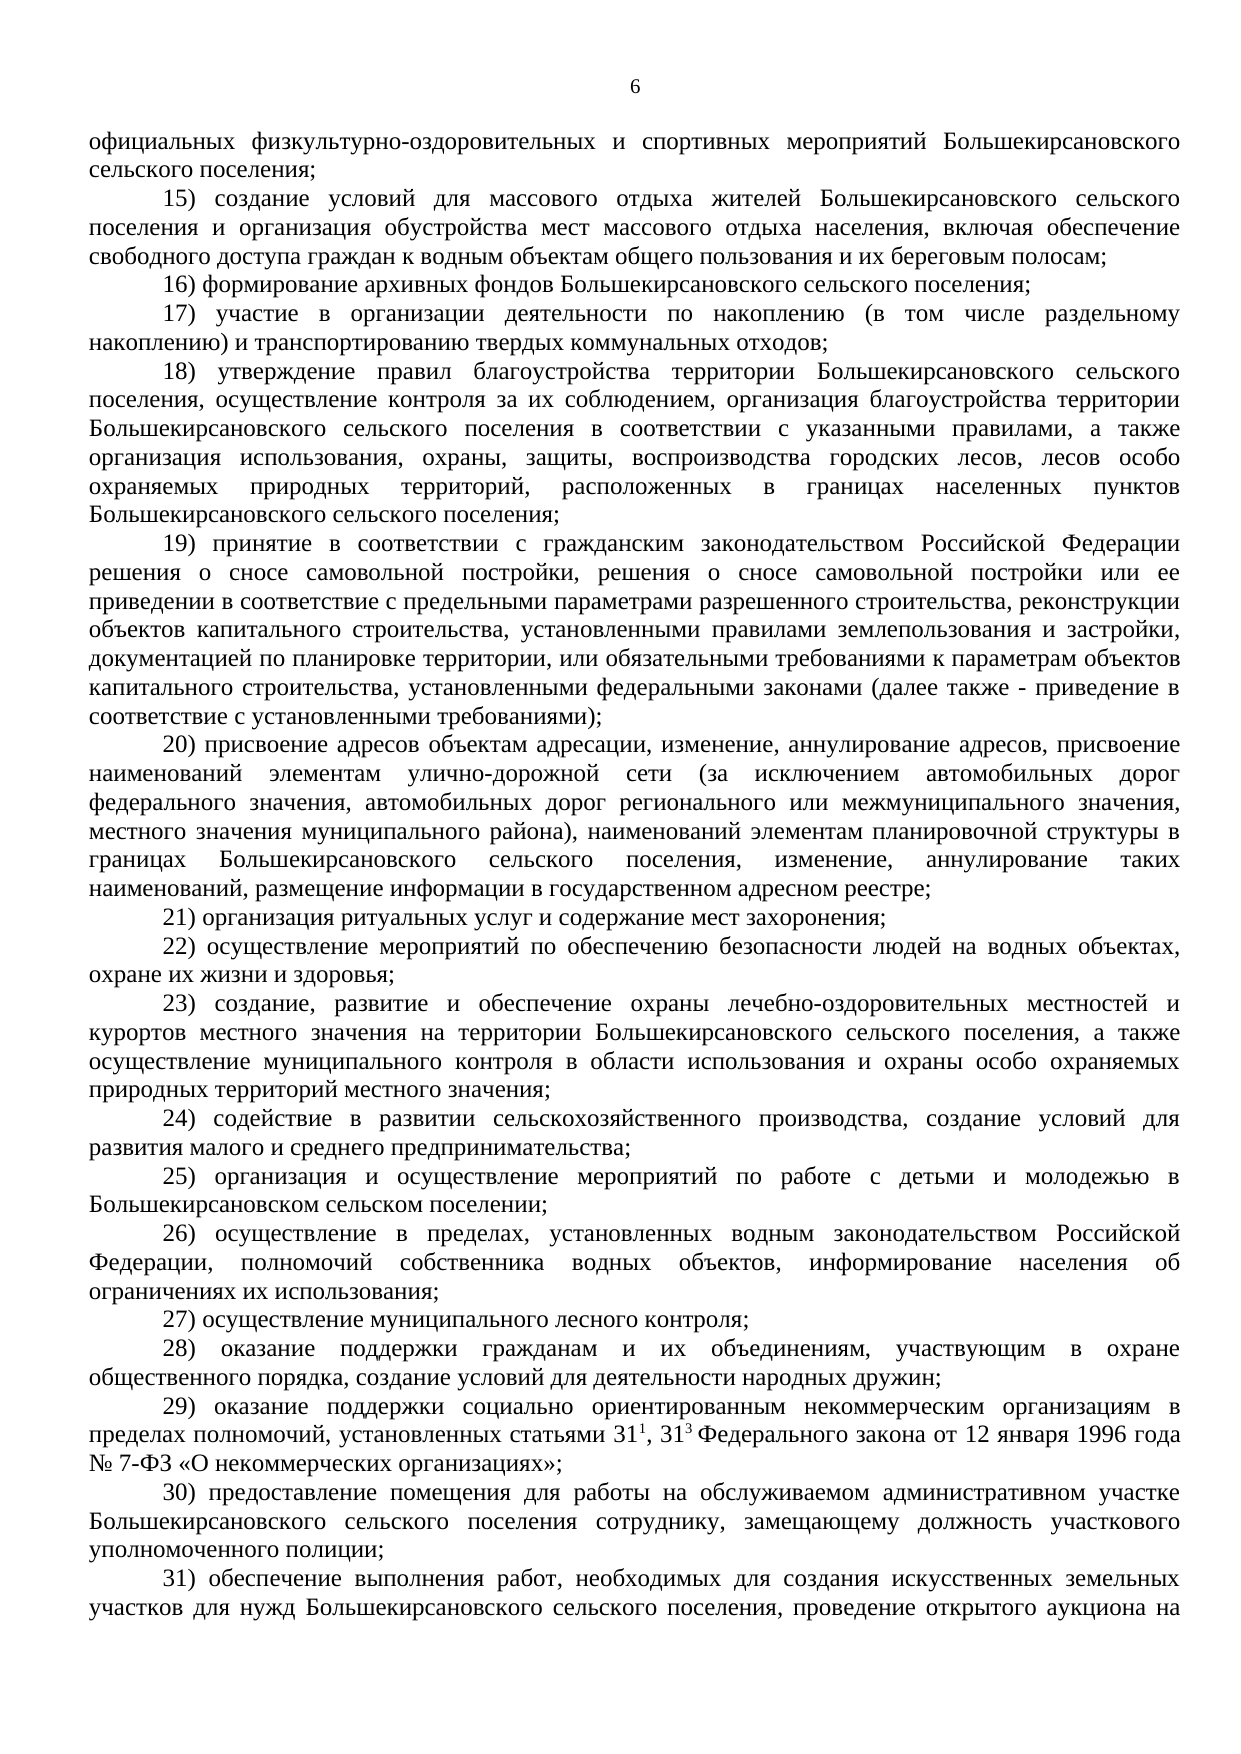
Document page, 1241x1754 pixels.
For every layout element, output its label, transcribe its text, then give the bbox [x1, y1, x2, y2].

text 25) организация и осуществление мероприятий по работе с детьми и молодежью в Большекирсановском сельском поселении; [89, 1161, 1181, 1218]
text 17) участие в организации деятельности по накоплению (в том числе раздельному накоплению) и транспортированию твердых коммунальных отходов; [89, 298, 1181, 356]
text 23) создание, развитие и обеспечение охраны лечебно-оздоровительных местностей и курортов местного значения на территории Большекирсановского сельского поселения, а также осуществление муниципального контроля в области использования и охраны особо охраняемых природных территорий местного значения; [89, 988, 1181, 1103]
text 27) осуществление муниципального лесного контроля; [89, 1304, 1181, 1333]
text 22) осуществление мероприятий по обеспечению безопасности людей на водных объектах, охране их жизни и здоровья; [89, 931, 1181, 988]
text 16) формирование архивных фондов Большекирсановского сельского поселения; [89, 269, 1181, 298]
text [89, 1563, 1181, 1621]
text 15) создание условий для массового отдыха жителей Большекирсановского сельского поселения и организация обустройства мест массового отдыха населения, включая обеспечение свободного доступа граждан к водным объектам общего пользования и их береговым полосам; [89, 183, 1181, 269]
text 26) осуществление в пределах, установленных водным законодательством Российской Федерации, полномочий собственника водных объектов, информирование населения об ограничениях их использования; [89, 1218, 1181, 1304]
text 28) оказание поддержки гражданам и их объединениям, участвующим в охране общественного порядка, создание условий для деятельности народных дружин; [89, 1333, 1181, 1391]
text 29) оказание поддержки социально ориентированным некоммерческим организациям в пределах полномочий, установленных статьями 311, 313 Федерального закона от 12 января 1996 года № 7-ФЗ «О некоммерческих организациях»; [89, 1391, 1181, 1477]
text 19) принятие в соответствии с гражданским законодательством Российской Федерации решения о сносе самовольной постройки, решения о сносе самовольной постройки или ее приведении в соответствие с предельными параметрами разрешенного строительства, реконструкции объектов капитального строительства, установленными правилами землепользования и застройки, документацией по планировке территории, или обязательными требованиями к параметрам объектов капитального строительства, установленными федеральными законами (далее также - приведение в соответствие с установленными требованиями); [89, 528, 1181, 729]
text 20) присвоение адресов объектам адресации, изменение, аннулирование адресов, присвоение наименований элементам улично-дорожной сети (за исключением автомобильных дорог федерального значения, автомобильных дорог регионального или межмуниципального значения, местного значения муниципального района), наименований элементам планировочной структуры в границах Большекирсановского сельского поселения, изменение, аннулирование таких наименований, размещение информации в государственном адресном реестре; [89, 729, 1181, 902]
text 18) утверждение правил благоустройства территории Большекирсановского сельского поселения, осуществление контроля за их соблюдением, организация благоустройства территории Большекирсановского сельского поселения в соответствии с указанными правилами, а также организация использования, охраны, защиты, воспроизводства городских лесов, лесов особо охраняемых природных территорий, расположенных в границах населенных пунктов Большекирсановского сельского поселения; [89, 356, 1181, 528]
text 30) предоставление помещения для работы на обслуживаемом административном участке Большекирсановского сельского поселения сотруднику, замещающему должность участкового уполномоченного полиции; [89, 1477, 1181, 1563]
text 24) содействие в развитии сельскохозяйственного производства, создание условий для развития малого и среднего предпринимательства; [89, 1103, 1181, 1161]
text 21) организация ритуальных услуг и содержание мест захоронения; [89, 902, 1181, 931]
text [89, 126, 1181, 183]
